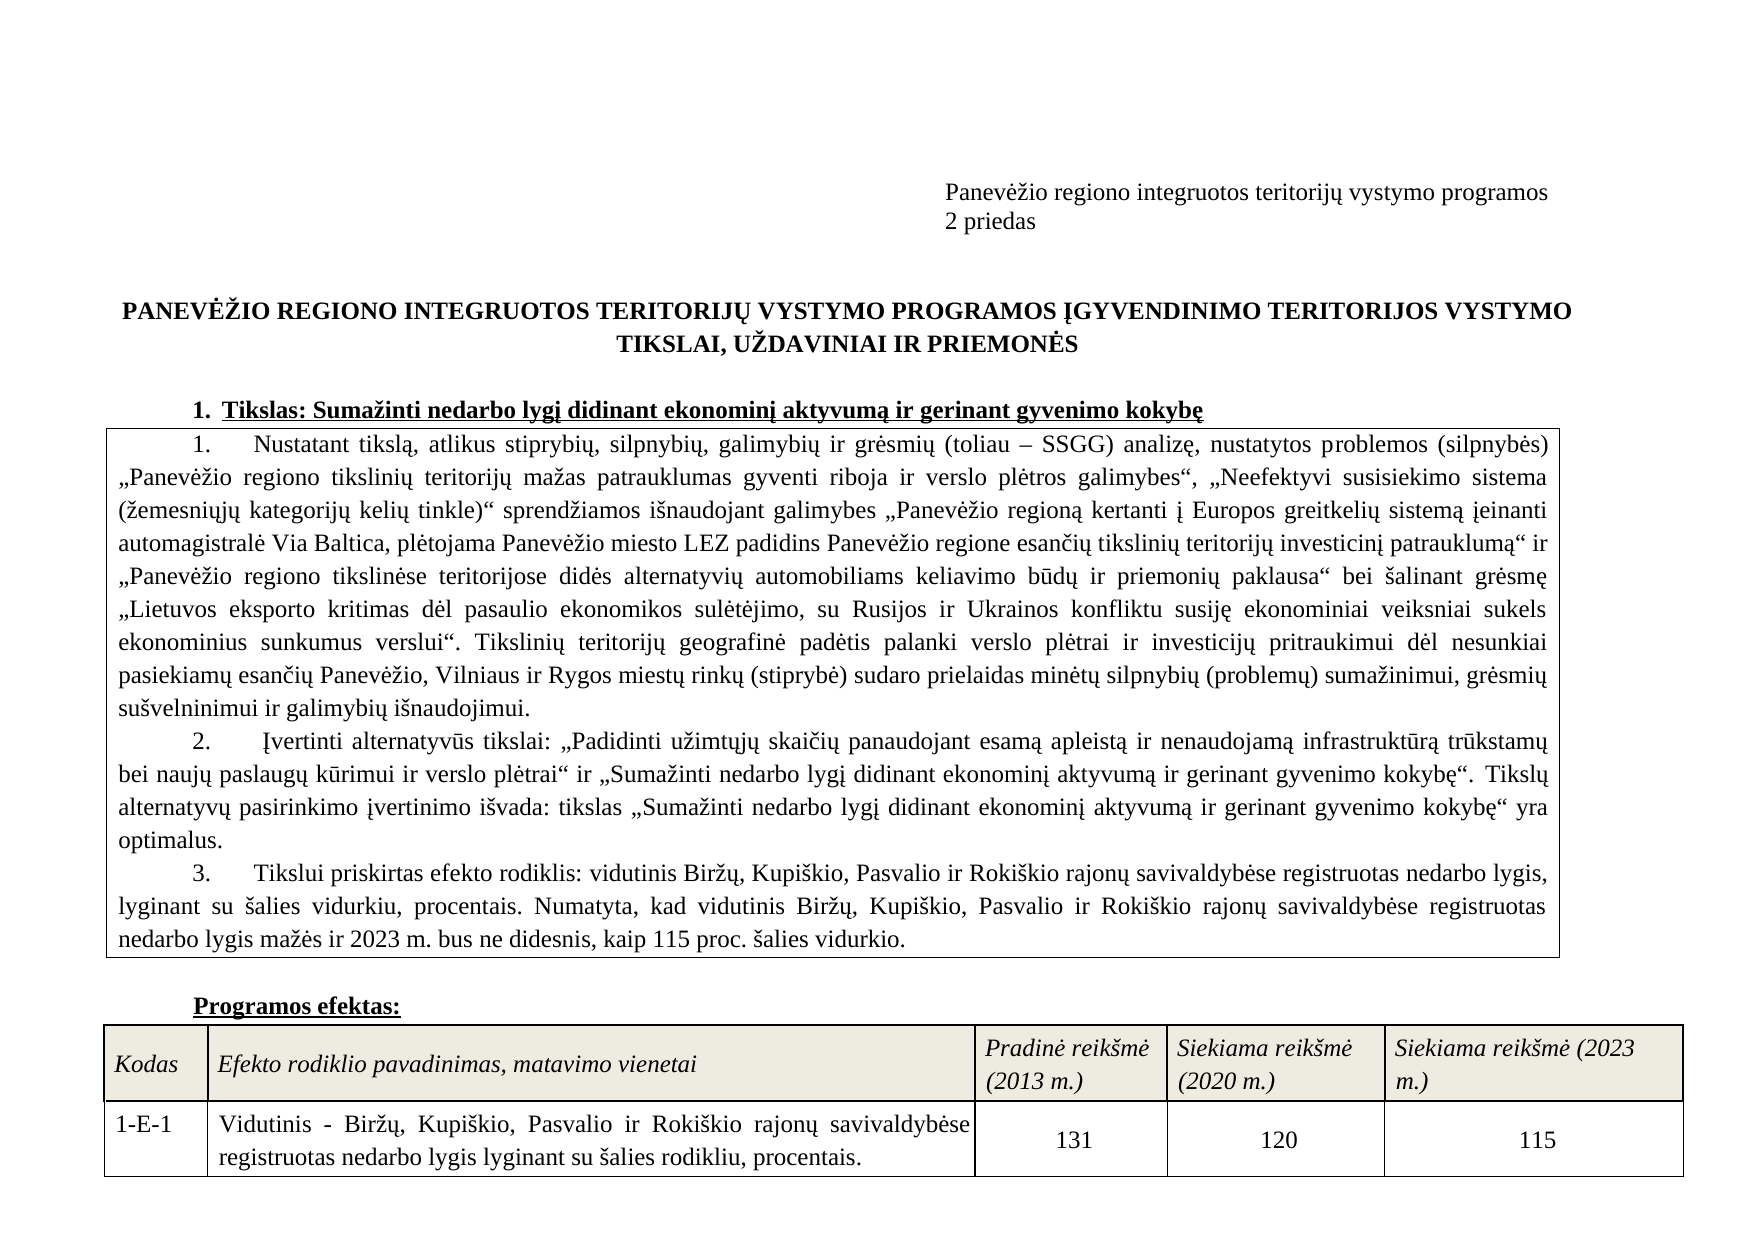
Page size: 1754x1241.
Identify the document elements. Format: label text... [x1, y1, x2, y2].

text 2 priedas [118, 206, 1577, 235]
table_header Kodas [105, 1026, 207, 1100]
text PANEVĖŽIO REGIONO INTEGRUOTOS TERITORIJŲ VYSTYMO PROGRAMOS ĮGYVENDINIMO TERITORIJOS VYSTYMO TIKSLAI, UŽDAVINIAI IR PRIEMONĖS [118, 296, 1577, 357]
table_header Efekto rodiklio pavadinimas, matavimo vienetai [209, 1026, 974, 1100]
table_header Pradinė reikšmė (2013 m.) [976, 1026, 1166, 1100]
table_cell 115 [1385, 1102, 1683, 1176]
text Programos efektas: [118, 991, 1577, 1020]
table_header Siekiama reikšmė (2020 m.) [1168, 1026, 1384, 1100]
table_cell 1-E-1 [105, 1101, 207, 1176]
text Panevėžio regiono integruotos teritorijų vystymo programos [118, 177, 1577, 206]
table_header 1. Nustatant tikslą, atlikus stiprybių, silpnybių, galimybių ir grėsmių (toliau – SSGG) analizę, nustatytos problemos (silpnybės) „Panevėžio regiono tikslinių teritorijų mažas patrauklumas gyventi riboja ir verslo plėtros galimybes“, „Neefektyvi susisiekimo sistema (žemesniųjų kategorijų kelių tinkle)“ sprendžiamos išnaudojant galimybes „Panevėžio regioną kertanti į Europos greitkelių sistemą įeinanti automagistralė Via Baltica, plėtojama Panevėžio miesto LEZ padidins Panevėžio regione esančių tikslinių teritorijų investicinį patrauklumą“ ir „Panevėžio regiono tikslinėse teritorijose didės alternatyvių automobiliams keliavimo būdų ir priemonių paklausa“ bei šalinant grėsmę „Lietuvos eksporto kritimas dėl pasaulio ekonomikos sulėtėjimo, su Rusijos ir Ukrainos konfliktu susiję ekonominiai veiksniai sukels ekonominius sunkumus verslui“. Tikslinių teritorijų geografinė padėtis palanki verslo plėtrai ir investicijų pritraukimui dėl nesunkiai pasiekiamų esančių Panevėžio, Vilniaus ir Rygos miestų rinkų (stiprybė) sudaro prielaidas minėtų silpnybių (problemų) sumažinimui, grėsmių sušvelninimui ir galimybių išnaudojimui. 2. Įvertinti alternatyvūs tikslai: „Padidinti užimtųjų skaičių panaudojant esamą apleistą ir nenaudojamą infrastruktūrą trūkstamų bei naujų paslaugų kūrimui ir verslo plėtrai“ ir „Sumažinti nedarbo lygį didinant ekonominį aktyvumą ir gerinant gyvenimo kokybę“. Tikslų alternatyvų pasirinkimo įvertinimo išvada: tikslas „Sumažinti nedarbo lygį didinant ekonominį aktyvumą ir gerinant gyvenimo kokybę“ yra optimalus. 3. Tikslui priskirtas efekto rodiklis: vidutinis Biržų, Kupiškio, Pasvalio ir Rokiškio rajonų savivaldybėse registruotas nedarbo lygis, lyginant su šalies vidurkiu, procentais. Numatyta, kad vidutinis Biržų, Kupiškio, Pasvalio ir Rokiškio rajonų savivaldybėse registruotas nedarbo lygis mažės ir 2023 m. bus ne didesnis, kaip 115 proc. šalies vidurkio. [107, 429, 1559, 957]
table_cell 131 [976, 1102, 1167, 1176]
table_cell 120 [1168, 1102, 1384, 1176]
table_header Siekiama reikšmė (2023 m.) [1386, 1026, 1682, 1100]
table_cell Vidutinis - Biržų, Kupiškio, Pasvalio ir Rokiškio rajonų savivaldybėse registruotas nedarbo lygis lyginant su šalies rodikliu, procentais. [208, 1102, 974, 1176]
text 1. Tikslas: Sumažinti nedarbo lygį didinant ekonominį aktyvumą ir gerinant gyvenimo kokybę [118, 395, 1577, 423]
